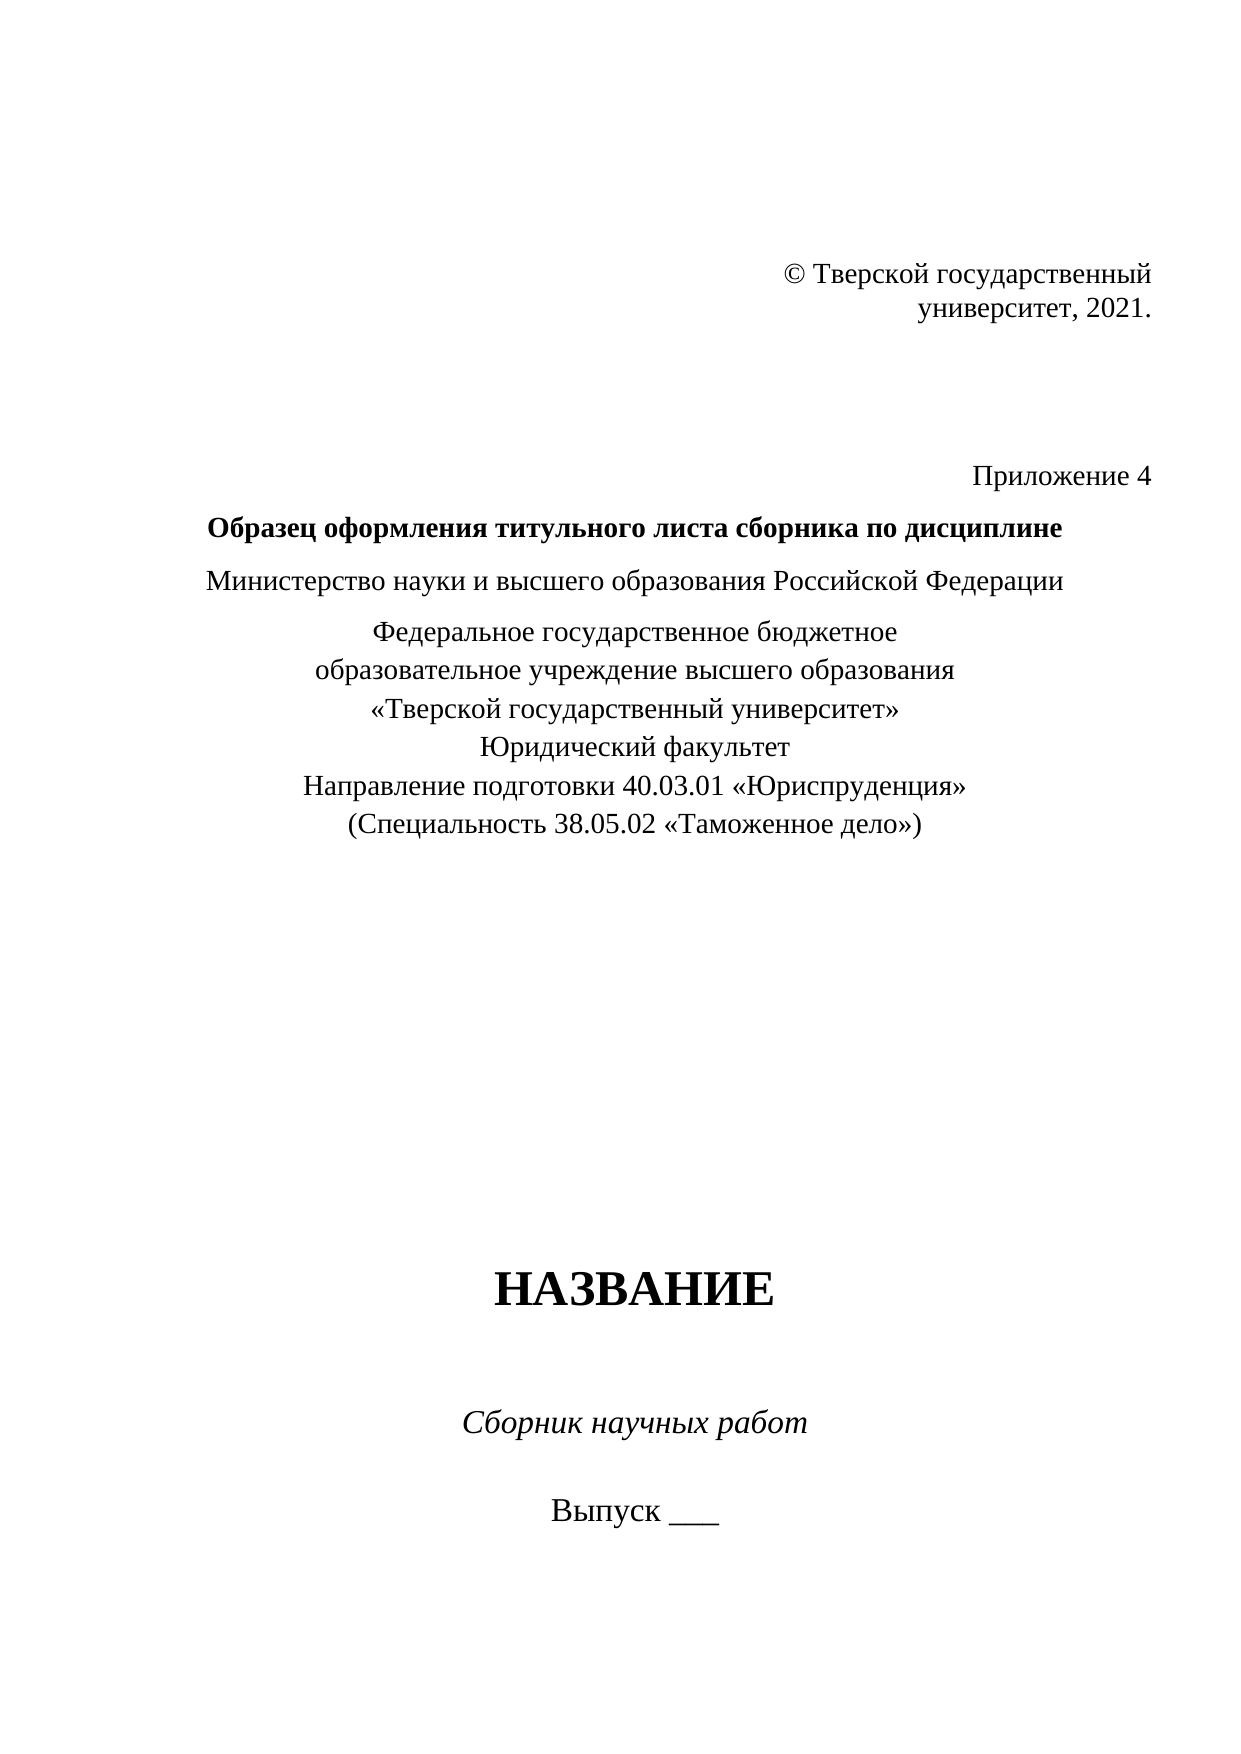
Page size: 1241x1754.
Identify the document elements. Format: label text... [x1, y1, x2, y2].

text «Тверской государственный университет» [118, 691, 1152, 724]
text Выпуск ___ [118, 1491, 1152, 1529]
text образовательное учреждение высшего образования [118, 652, 1152, 686]
text Юридический факультет [118, 729, 1152, 763]
text Приложение 4 [118, 458, 1152, 491]
text НАЗВАНИЕ [118, 1259, 1152, 1316]
text Министерство науки и высшего образования Российской Федерации [118, 563, 1152, 597]
text (Специальность 38.05.02 «Таможенное дело») [118, 806, 1152, 840]
text Образец оформления титульного листа сборника по дисциплине [118, 511, 1152, 544]
text Направление подготовки 40.03.01 «Юриспруденция» [118, 768, 1152, 801]
text Сборник научных работ [118, 1402, 1152, 1441]
text © Тверской государственный [118, 256, 1152, 290]
text университет, 2021. [118, 290, 1152, 323]
text Федеральное государственное бюджетное [118, 614, 1152, 647]
